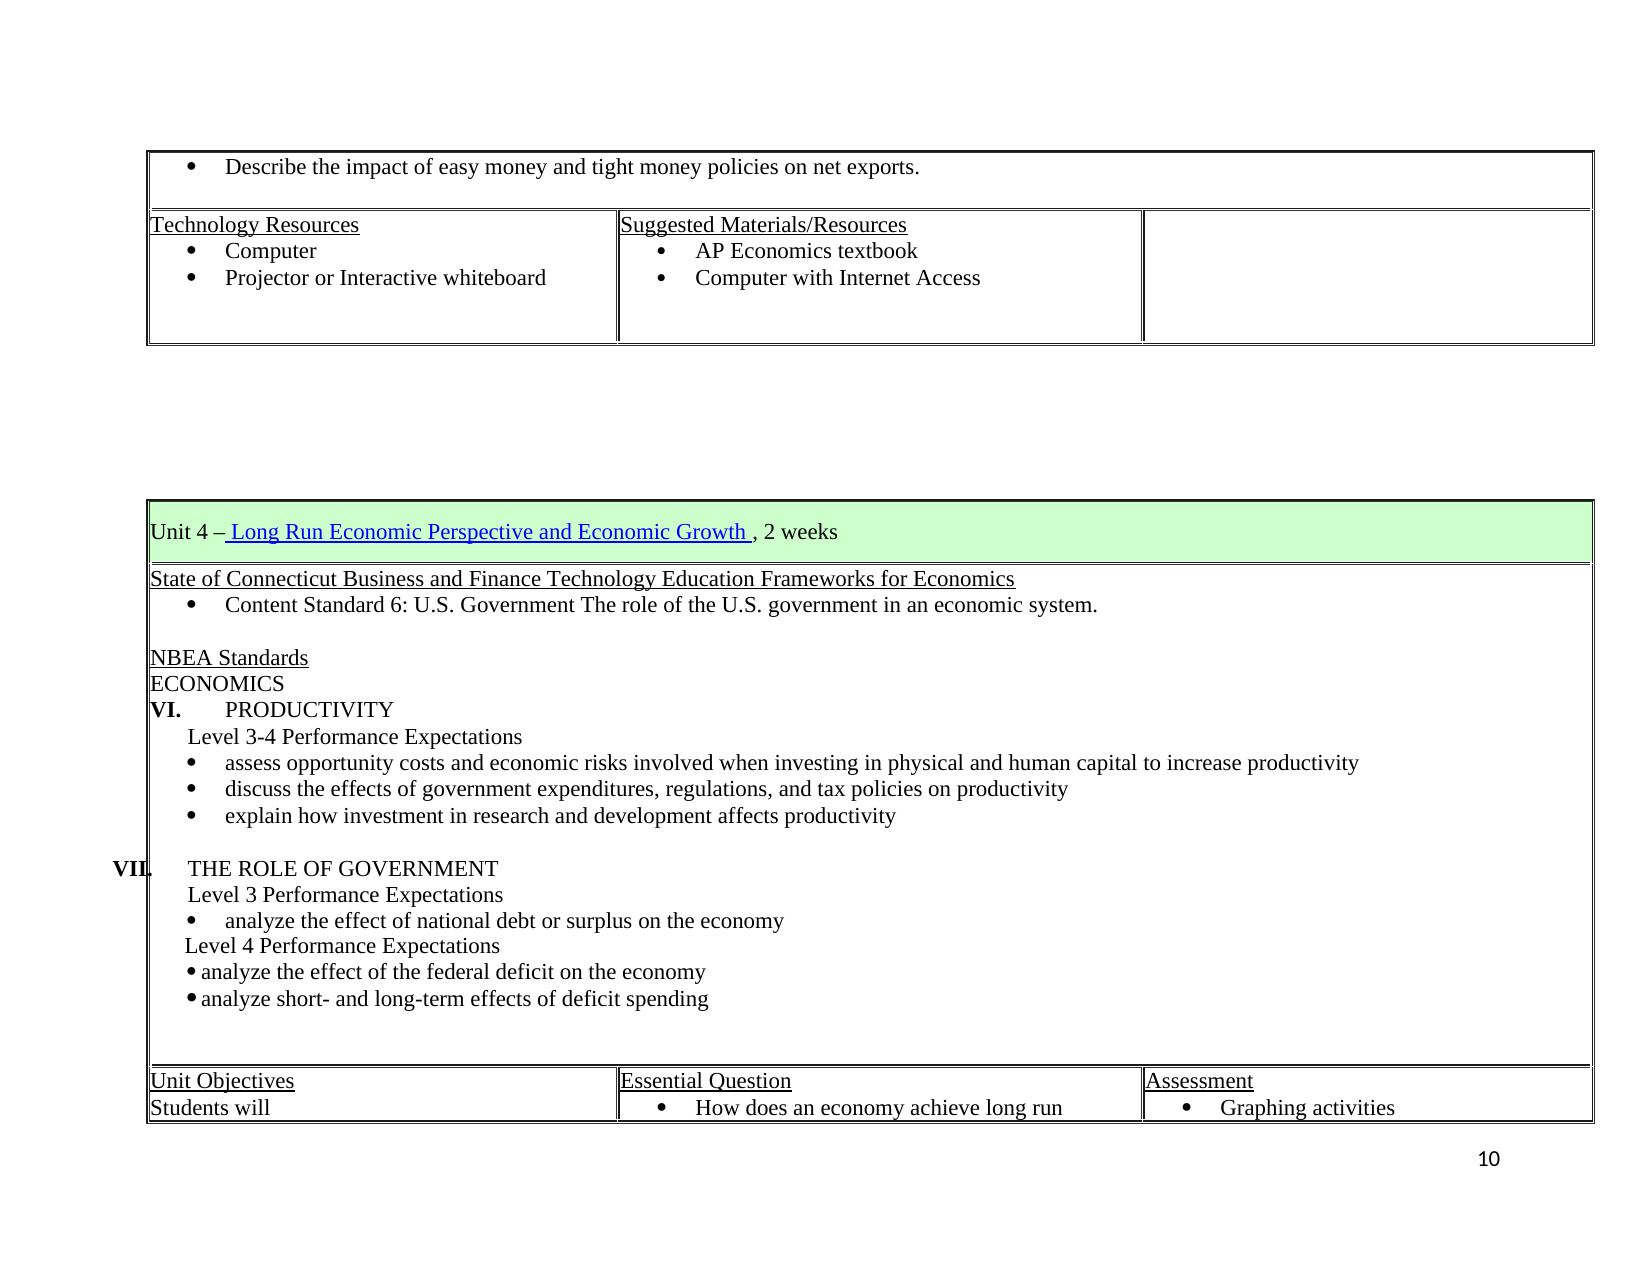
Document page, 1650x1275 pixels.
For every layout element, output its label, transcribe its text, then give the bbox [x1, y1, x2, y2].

table_cell State of Connecticut Business and Finance Technology Education Frameworks for Economics Content Standard 6: U.S. Government The role of the U.S. government in an economic system. NBEA Standards Economics Productivity Level 3-4 Performance Expectations assess opportunity costs and economic risks involved when investing in physical and human capital to increase productivity discuss the effects of government expenditures, regulations, and tax policies on productivity explain how investment in research and development affects productivity The Role of Government Level 3 Performance Expectations analyze the effect of national debt or surplus on the economy Level 4 Performance Expectations analyze the effect of the federal deficit on the economy analyze short- and long-term effects of deficit spending [150, 561, 1592, 1064]
table_cell Technology Resources Computer Projector or Interactive whiteboard [148, 208, 618, 343]
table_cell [1143, 1064, 1592, 1120]
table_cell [150, 1064, 618, 1120]
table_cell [618, 1066, 1143, 1120]
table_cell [150, 153, 1592, 208]
table_header Unit 4 – Long Run Economic Perspective and Economic Growth , 2 weeks [150, 502, 1592, 561]
table_cell Suggested Materials/Resources AP Economics textbook Computer with Internet Access [618, 209, 1143, 343]
table_cell [1143, 208, 1593, 343]
